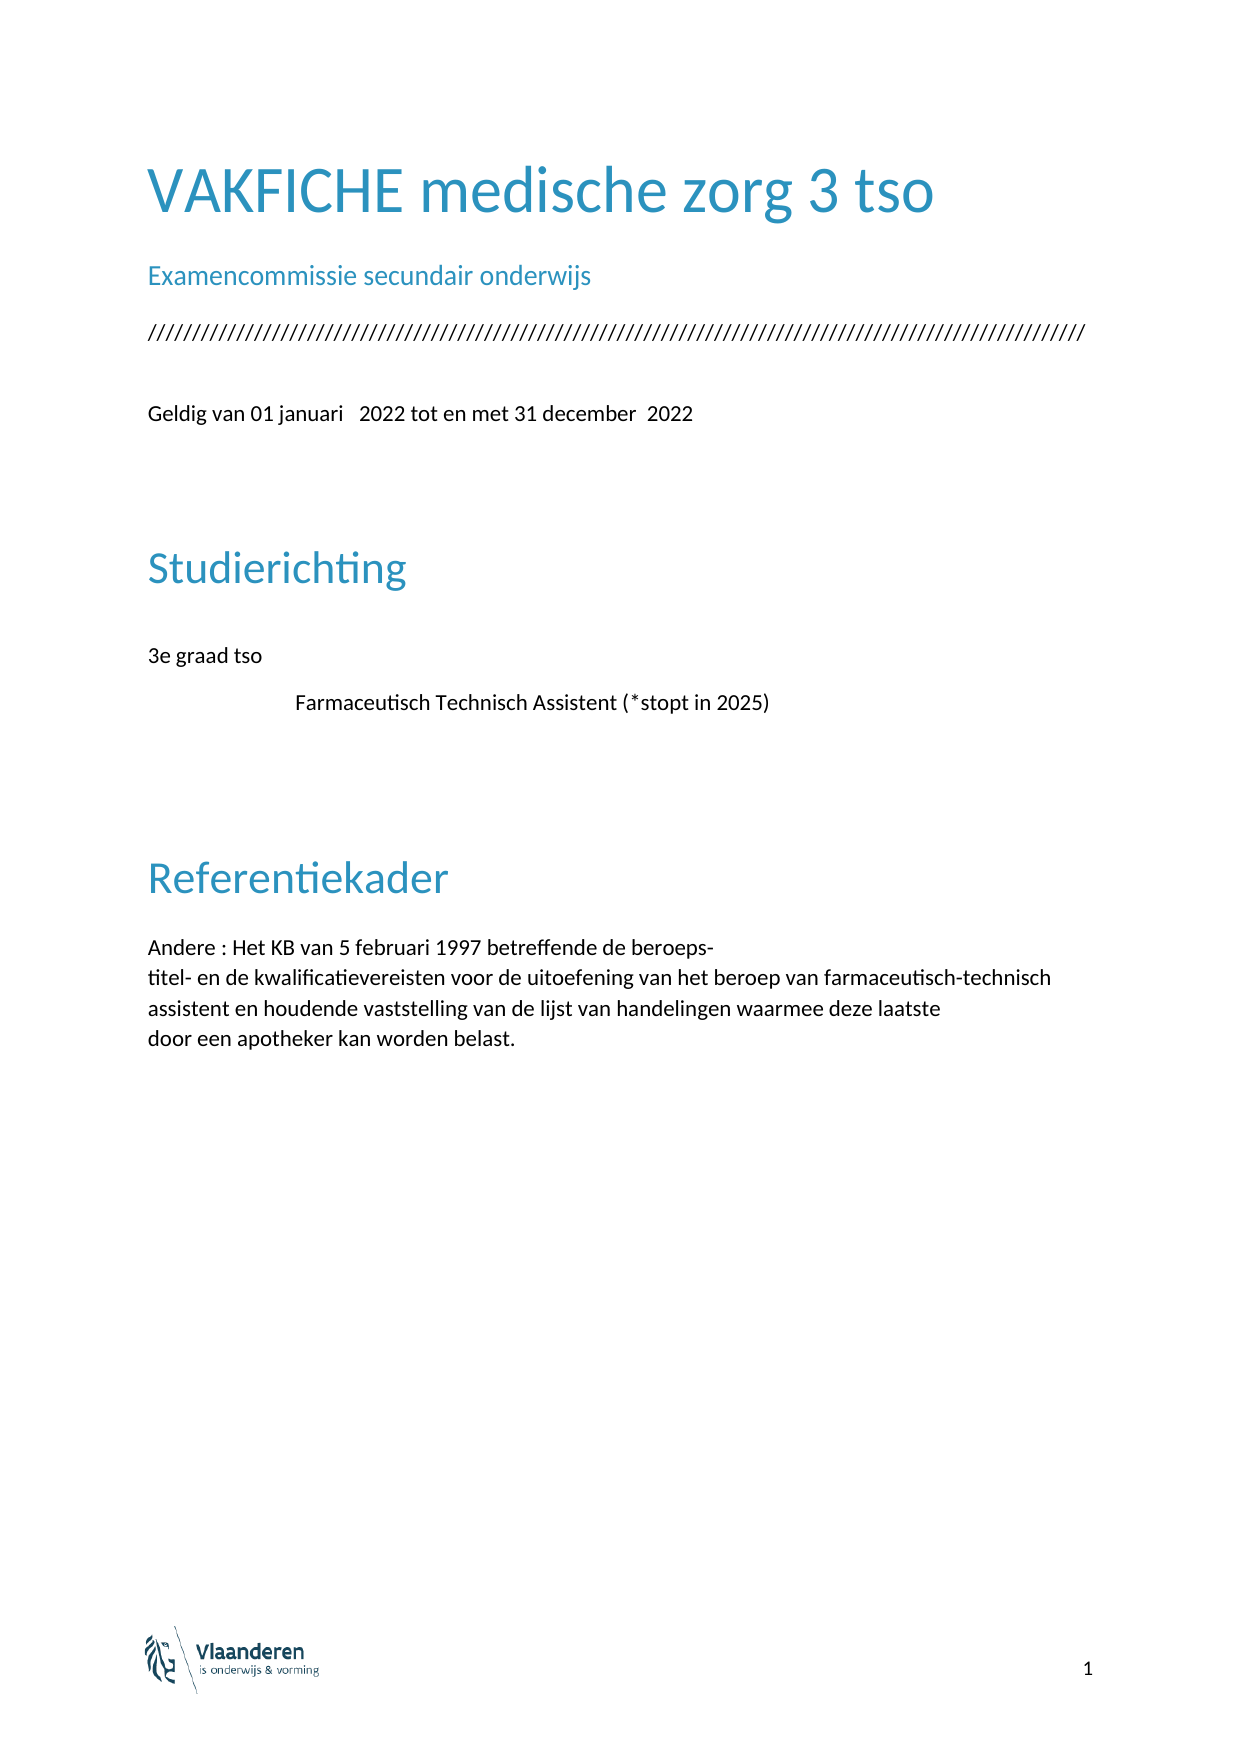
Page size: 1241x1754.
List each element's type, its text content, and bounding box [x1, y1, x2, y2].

text Studierichting [148, 538, 1093, 594]
list Farmaceutisch Technisch Assistent (*stopt in 2025) [221, 688, 1093, 716]
text Geldig van 01 januari 2022 tot en met 31 december 2022 [148, 399, 1093, 427]
text ////////////////////////////////////////////////////////////////////////////////////////////////////////// [148, 318, 1093, 346]
text Referentiekader [148, 849, 1093, 905]
text VAKFICHE medische zorg 3 tso [148, 148, 1093, 229]
text 3e graad tso [148, 641, 1093, 669]
text Andere : Het KB van 5 februari 1997 betreffende de beroeps- titel- en de kwalificatievereisten voor de uitoefening van het beroep van farmaceutisch-technisch assistent en houdende vaststelling van de lijst van handelingen waarmee deze laatste door een apotheker kan worden belast. [148, 933, 1093, 1052]
picture [144, 1626, 327, 1694]
text Examencommissie secundair onderwijs [148, 257, 1093, 293]
